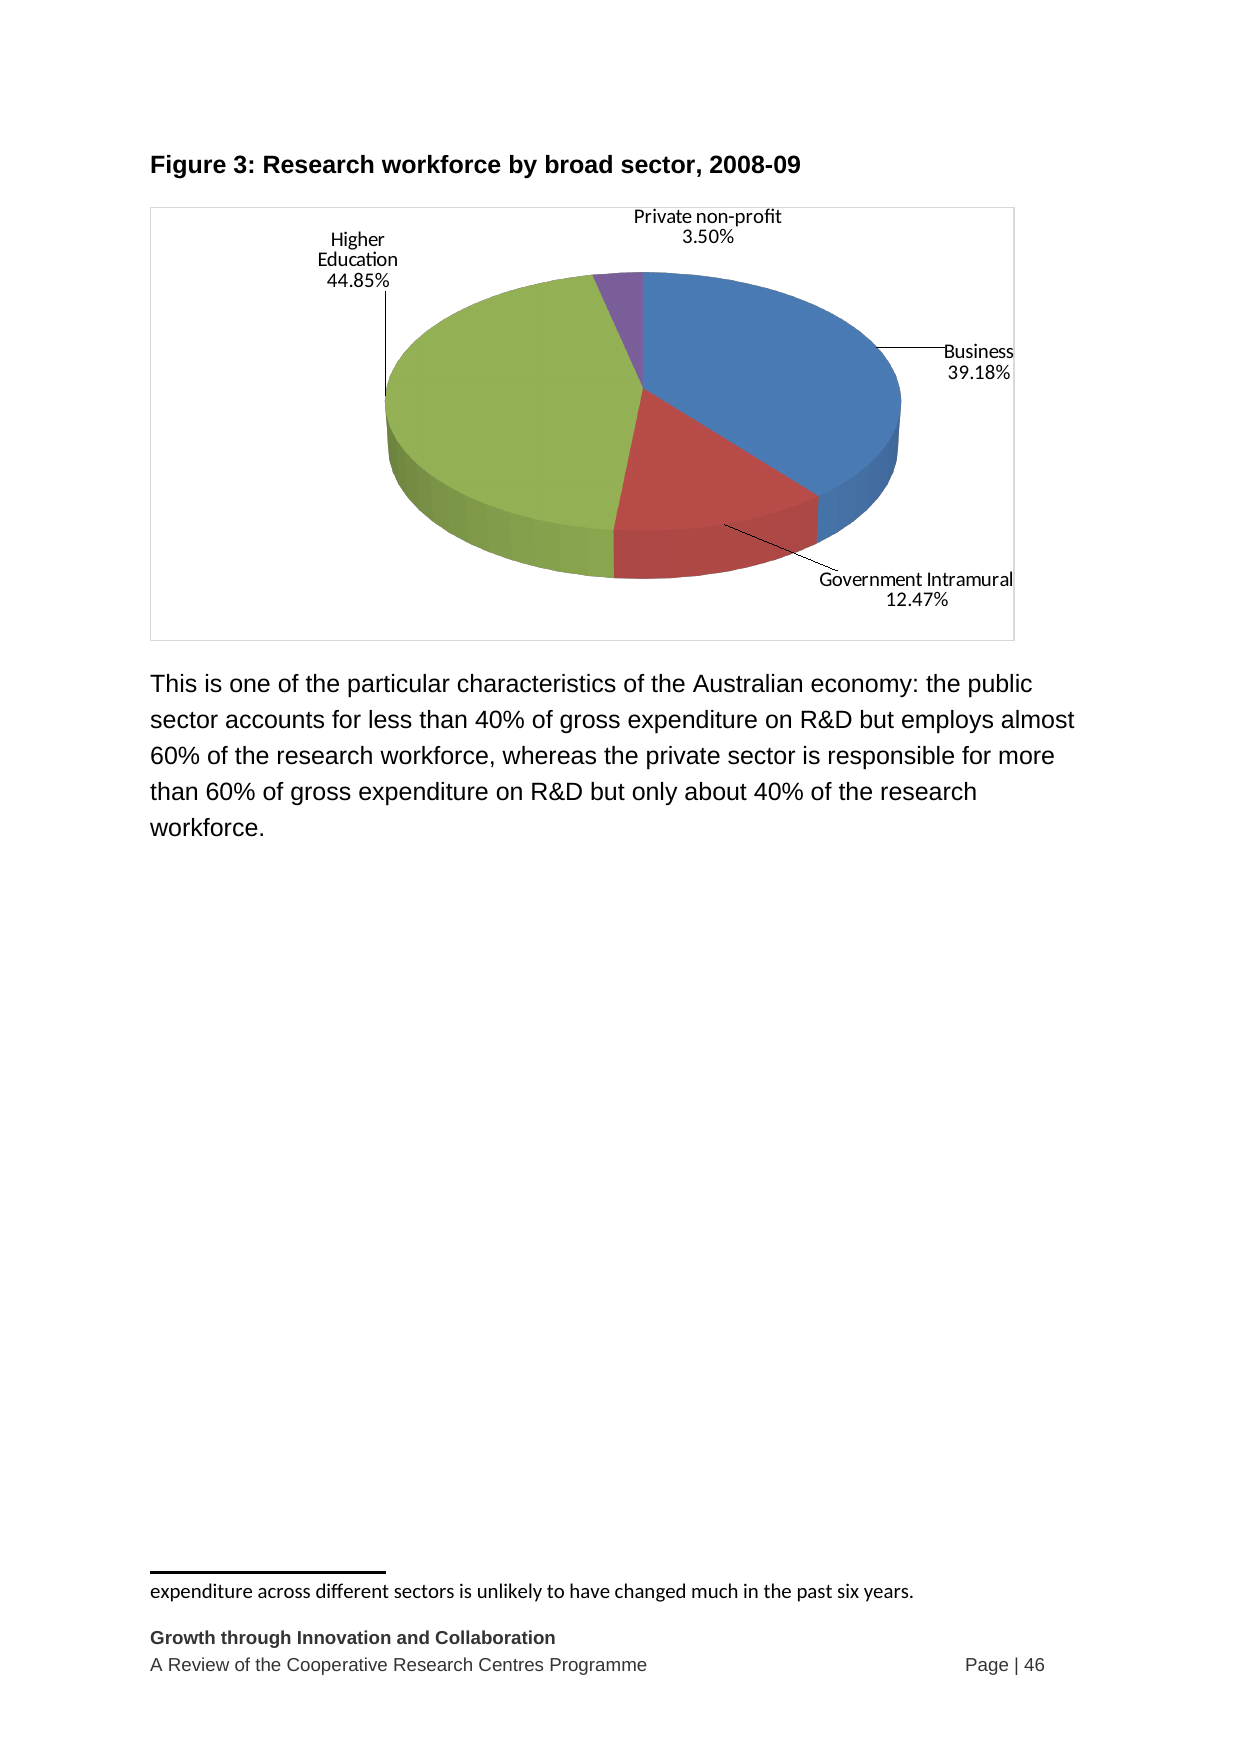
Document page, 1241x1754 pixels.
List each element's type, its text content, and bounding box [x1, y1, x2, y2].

text Figure 3: Research workforce by broad sector, 2008-09 [150, 150, 1090, 179]
text This is one of the particular characteristics of the Australian economy: the public sector accounts for less than 40% of gross expenditure on R&D but employs almost 60% of the research workforce, whereas the private sector is responsible for more than 60% of gross expenditure on R&D but only about 40% of the research workforce. [150, 669, 1090, 842]
